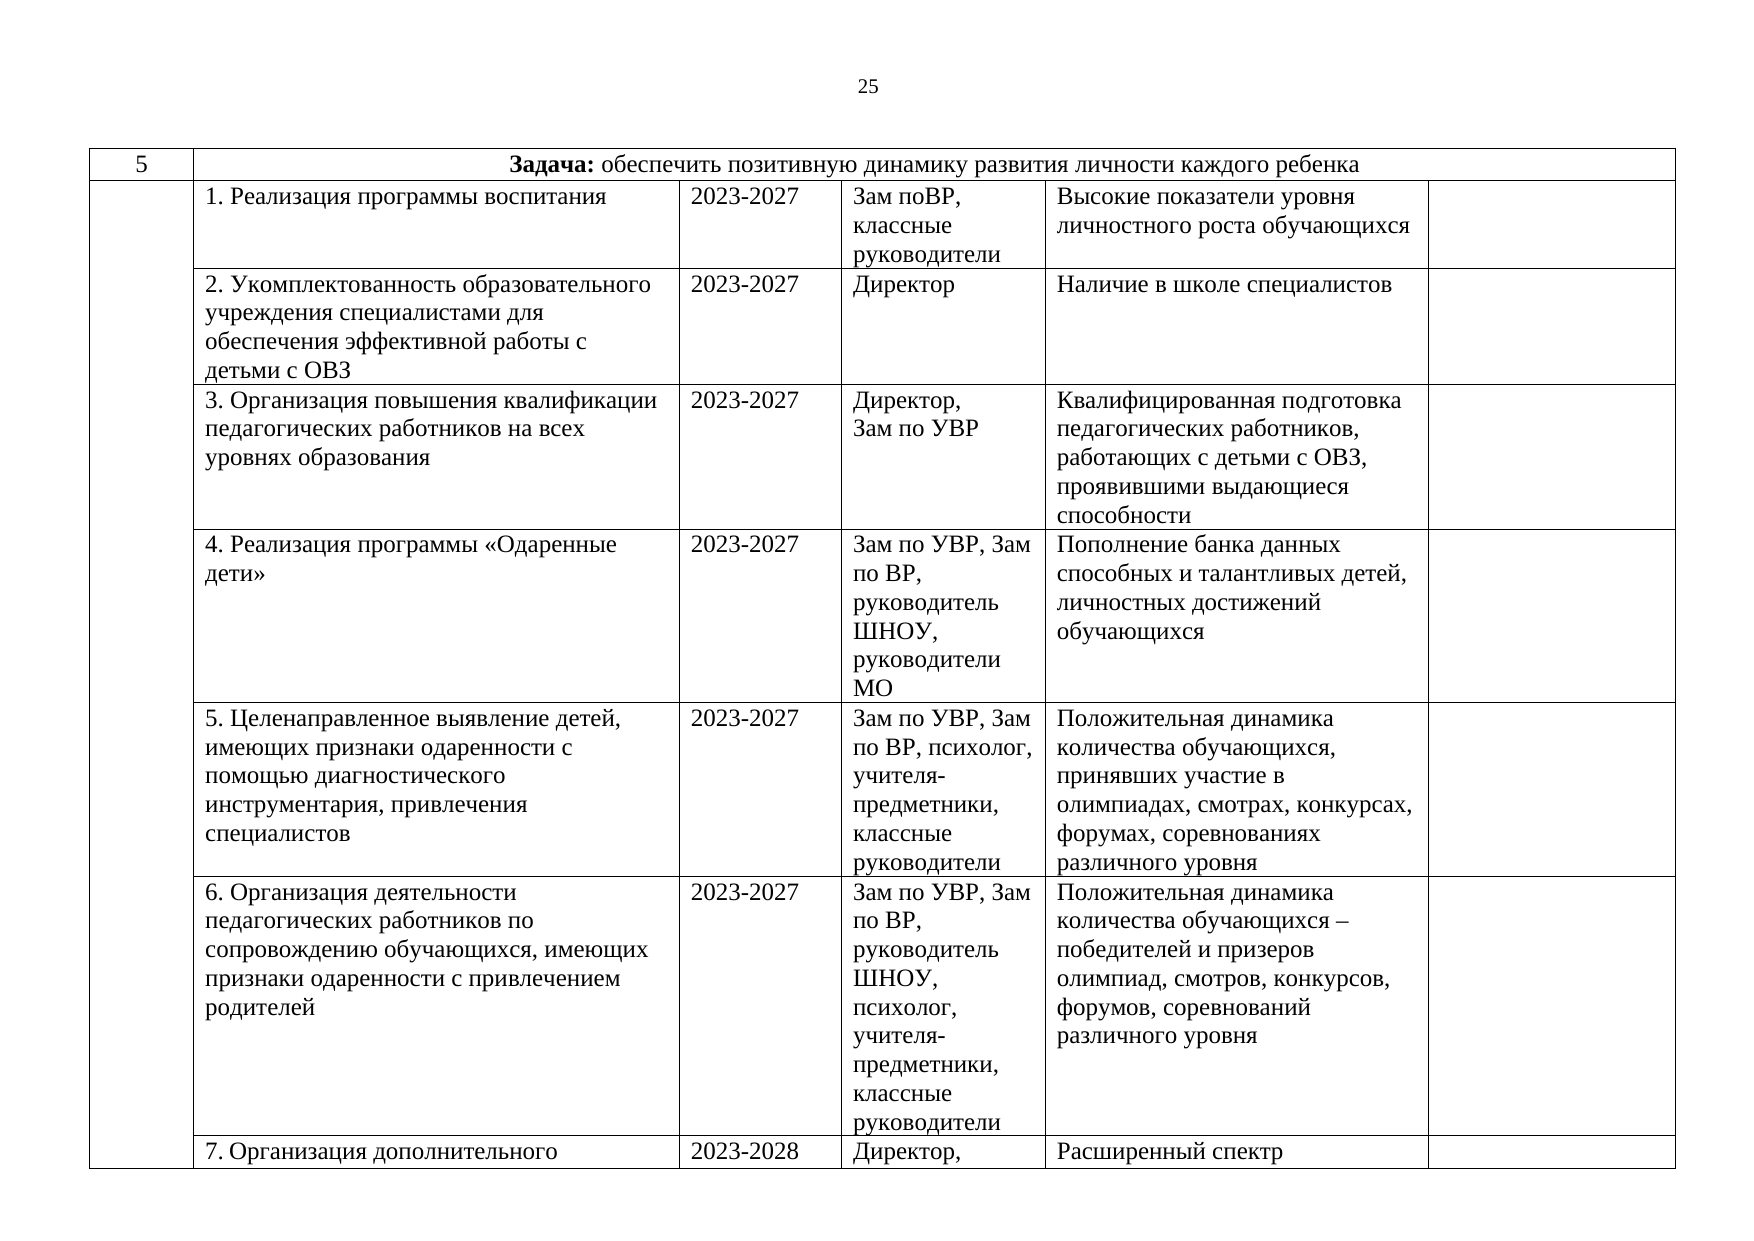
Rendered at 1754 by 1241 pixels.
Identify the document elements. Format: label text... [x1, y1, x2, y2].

table_cell [1429, 1136, 1675, 1168]
table_cell 2023-2027 [680, 181, 841, 268]
table_cell 2023-2027 [680, 269, 841, 384]
table_cell Пополнение банка данных способных и талантливых детей, личностных достижений обучающихся [1046, 530, 1428, 702]
table_cell [1429, 269, 1675, 384]
table_cell 2023-2027 [680, 877, 841, 1135]
table_cell Зам поВР, классные руководители [842, 181, 1045, 268]
table_cell [1429, 703, 1675, 876]
table_cell 2023-2027 [680, 385, 841, 528]
table_cell Высокие показатели уровня личностного роста обучающихся [1046, 181, 1428, 268]
table_cell Расширенный спектр взаимодействия с организациями дополнительного образования для организации внеурочной деятельности [1046, 1136, 1428, 1168]
table_cell 2023-2027 [680, 703, 841, 876]
table_cell Директор [842, 269, 1045, 384]
table_cell [90, 181, 193, 1168]
table_cell Положительная динамика количества обучающихся –победителей и призеров олимпиад, смотров, конкурсов, форумов, соревнований различного уровня [1046, 877, 1428, 1135]
table_cell [1429, 385, 1675, 528]
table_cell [194, 1136, 679, 1168]
table_cell 1. Реализация программы воспитания [194, 181, 679, 268]
table_cell 2023-2028 [680, 1136, 841, 1168]
table_cell 6. Организация деятельности педагогических работников по сопровождению обучающихся, имеющих признаки одаренности с привлечением родителей [194, 877, 679, 1135]
table_cell 2023-2027 [680, 530, 841, 702]
table_cell 2. Укомплектованность образовательного учреждения специалистами для обеспечения эффективной работы с детьми с ОВЗ [194, 269, 679, 384]
table_cell Зам по УВР, Зам по ВР, психолог, учителя-предметники, классные руководители [842, 703, 1045, 876]
table_cell 5. Целенаправленное выявление детей, имеющих признаки одаренности с помощью диагностического инструментария, привлечения специалистов [194, 703, 679, 876]
table_cell Задача: обеспечить позитивную динамику развития личности каждого ребенка [194, 149, 1675, 180]
table_cell Зам по УВР, Зам по ВР, руководитель ШНОУ, психолог, учителя-предметники, классные руководители [842, 877, 1045, 1135]
table_cell 3. Организация повышения квалификации педагогических работников на всех уровнях образования [194, 385, 679, 528]
table_cell Квалифицированная подготовка педагогических работников, работающих с детьми с ОВЗ, проявившими выдающиеся способности [1046, 385, 1428, 528]
table_cell Наличие в школе специалистов [1046, 269, 1428, 384]
table_cell [1429, 530, 1675, 702]
table_cell Положительная динамика количества обучающихся, принявших участие в олимпиадах, смотрах, конкурсах, форумах, соревнованиях различного уровня [1046, 703, 1428, 876]
table_cell Зам по УВР, Зам по ВР, руководитель ШНОУ, руководители МО [842, 530, 1045, 702]
table_cell 5 [90, 149, 193, 180]
table_cell 4. Реализация программы «Одаренные дети» [194, 530, 679, 702]
table_cell [1429, 877, 1675, 1135]
table_cell Директор, Зам по УВР [842, 385, 1045, 528]
table_cell [1429, 181, 1675, 268]
table_cell Директор, Зам по ВР [842, 1136, 1045, 1168]
